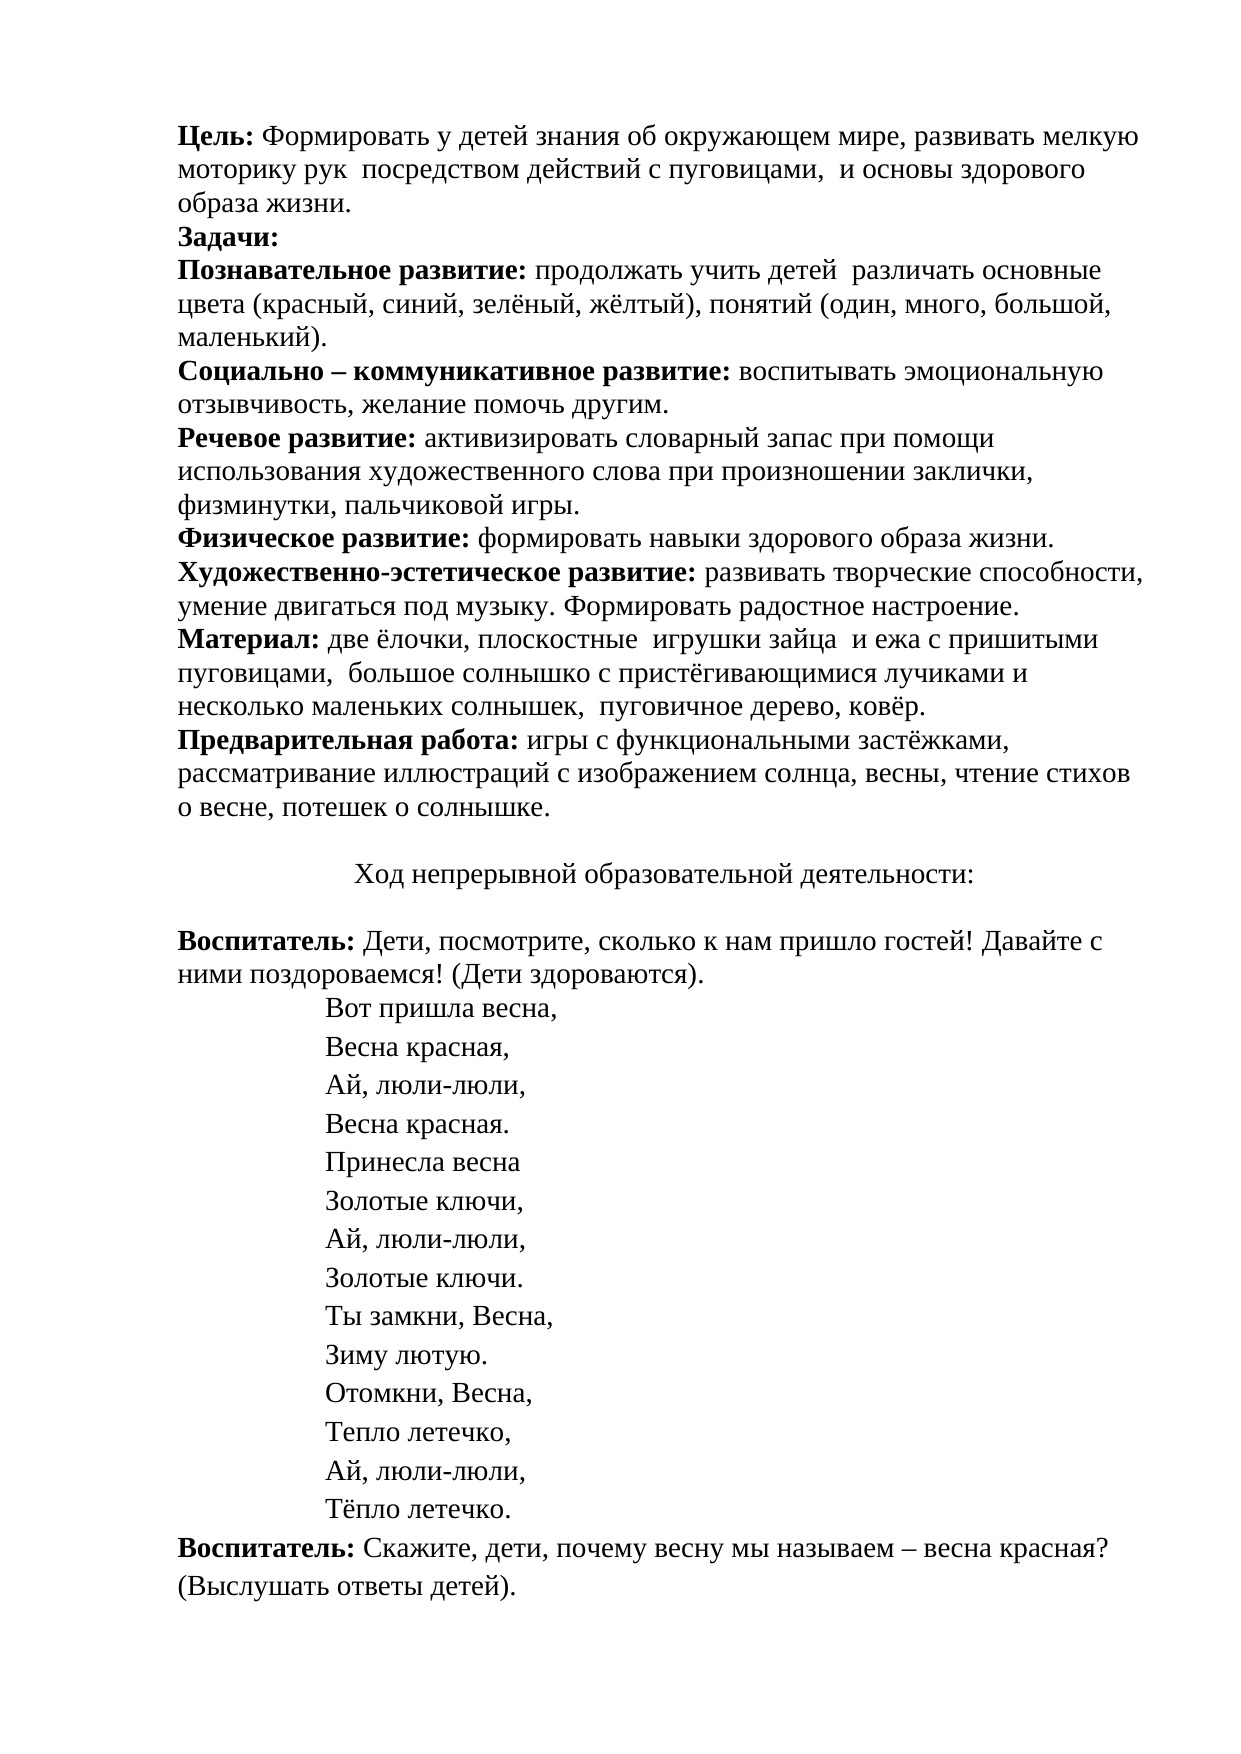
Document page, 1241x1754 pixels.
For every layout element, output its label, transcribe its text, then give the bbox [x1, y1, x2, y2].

text Ход непрерывной образовательной деятельности: [177, 856, 1152, 889]
text Задачи: [177, 219, 1152, 252]
text Вот пришла весна, Весна красная, Ай, люли-люли, Весна красная. Принесла весна Золотые ключи, Ай, люли-люли, Золотые ключи. Ты замкни, Весна, Зиму лютую. Отомкни, Весна, Тепло летечко, Ай, люли-люли, Тёпло летечко. [325, 990, 1152, 1525]
text Воспитатель: Дети, посмотрите, сколько к нам пришло гостей! Давайте с ними поздороваемся! (Дети здороваются). [177, 923, 1152, 990]
text Познавательное развитие: продолжать учить детей различать основные цвета (красный, синий, зелёный, жёлтый), понятий (один, много, большой, маленький). [177, 252, 1152, 353]
text Воспитатель: Скажите, дети, почему весну мы называем – весна красная? [177, 1530, 1152, 1563]
text (Выслушать ответы детей). [177, 1568, 1152, 1602]
text Предварительная работа: игры с функциональными застёжками, рассматривание иллюстраций с изображением солнца, весны, чтение стихов о весне, потешек о солнышке. [177, 722, 1152, 822]
text Социально – коммуникативное развитие: воспитывать эмоциональную отзывчивость, желание помочь другим. [177, 353, 1152, 420]
text Речевое развитие: активизировать словарный запас при помощи использования художественного слова при произношении заклички, физминутки, пальчиковой игры. [177, 420, 1152, 521]
text Физическое развитие: формировать навыки здорового образа жизни. [177, 521, 1152, 554]
text Художественно-эстетическое развитие: развивать творческие способности, умение двигаться под музыку. Формировать радостное настроение. [177, 554, 1152, 621]
text Цель: Формировать у детей знания об окружающем мире, развивать мелкую моторику рук посредством действий с пуговицами, и основы здорового образа жизни. [177, 118, 1152, 219]
text Материал: две ёлочки, плоскостные игрушки зайца и ежа с пришитыми пуговицами, большое солнышко с пристёгивающимися лучиками и несколько маленьких солнышек, пуговичное дерево, ковёр. [177, 621, 1152, 722]
